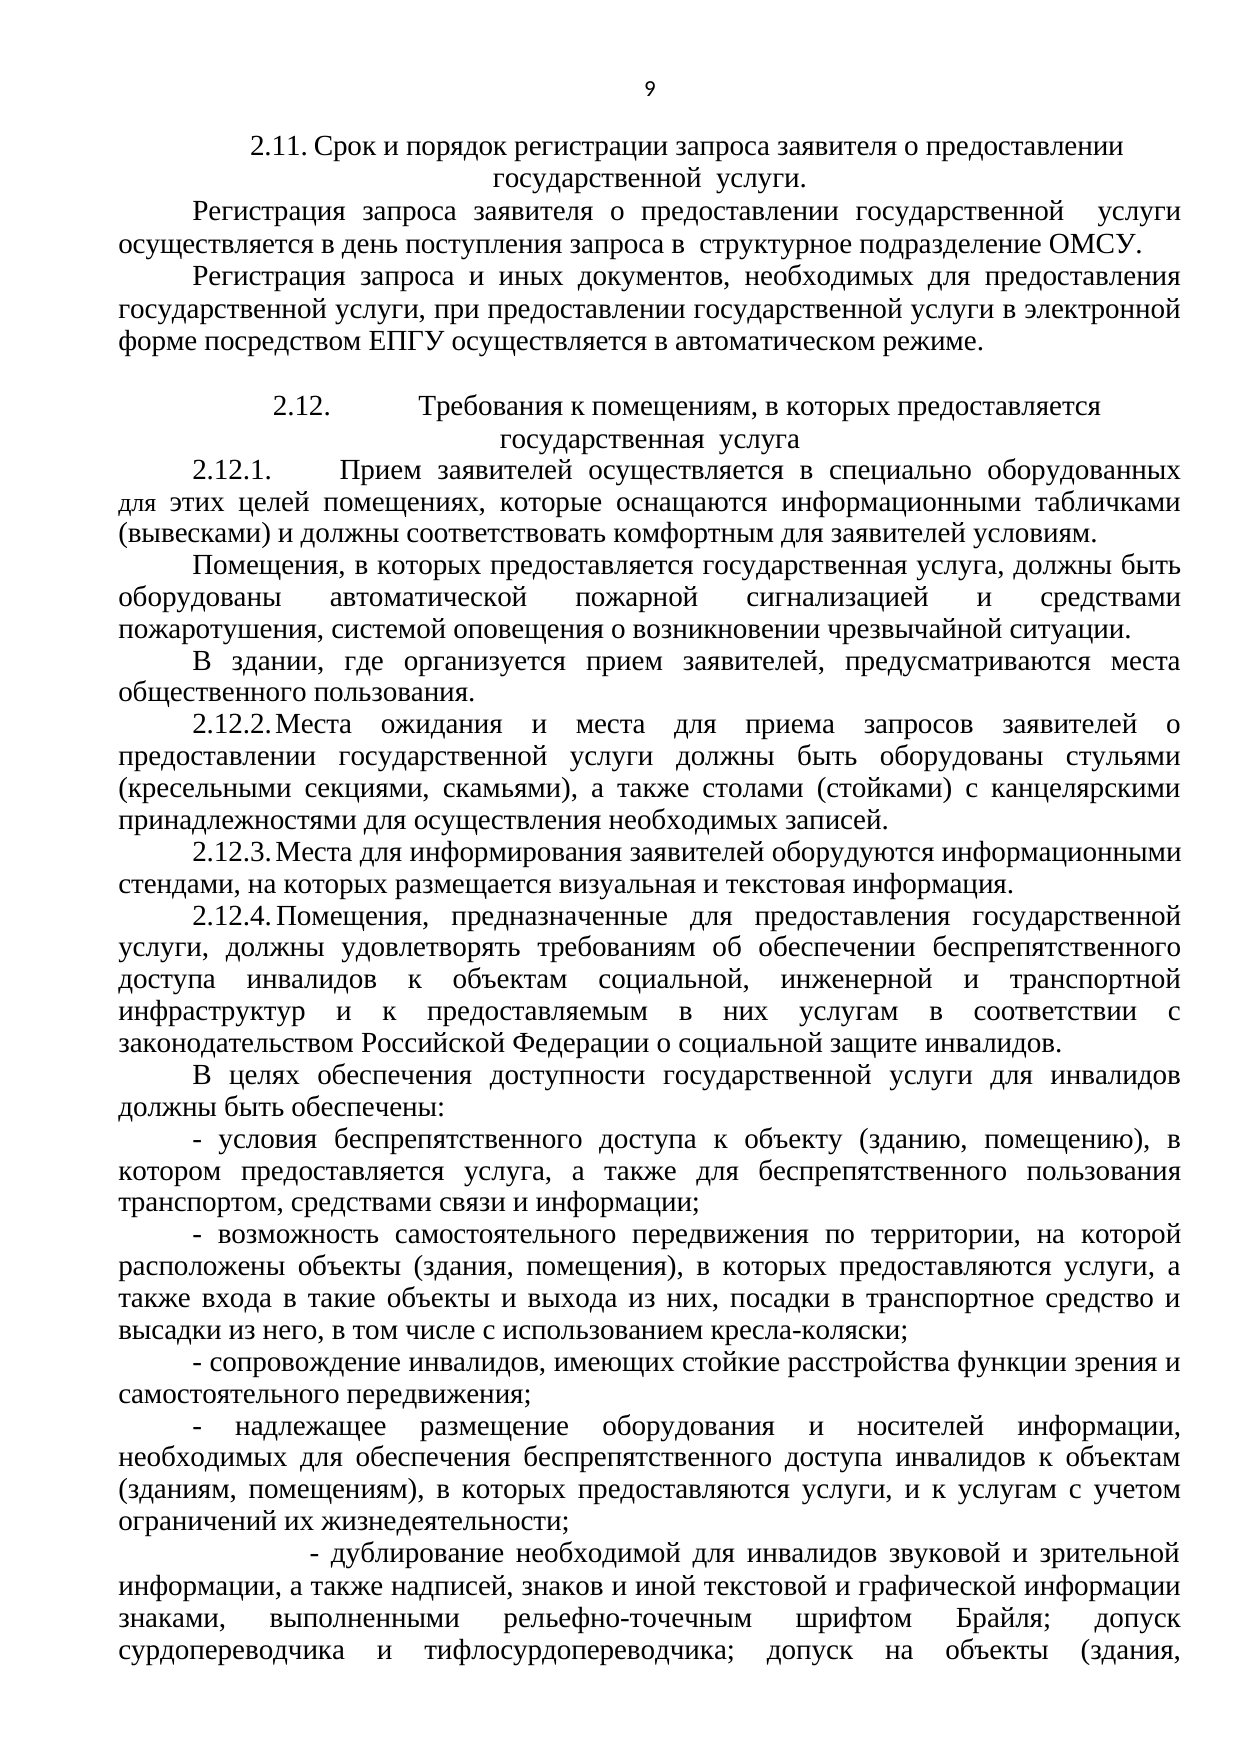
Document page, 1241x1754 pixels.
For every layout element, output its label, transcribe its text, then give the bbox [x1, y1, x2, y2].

list Срок и порядок регистрации запроса заявителя о предоставлении государственной услуги. [118, 130, 1181, 194]
text - сопровождение инвалидов, имеющих стойкие расстройства функции зрения и самостоятельного передвижения; [118, 1346, 1181, 1409]
text Регистрация запроса и иных документов, необходимых для предоставления государственной услуги, при предоставлении государственной услуги в электронной форме посредством ЕПГУ осуществляется в автоматическом режиме. [118, 259, 1181, 357]
list Прием заявителей осуществляется в специально оборудованных для этих целей помещениях, которые оснащаются информационными табличками (вывесками) и должны соответствовать комфортным для заявителей условиям. [118, 454, 1181, 549]
list Места ожидания и места для приема запросов заявителей о предоставлении государственной услуги должны быть оборудованы стульями (кресельными секциями, скамьями), а также столами (стойками) с канцелярскими принадлежностями для осуществления необходимых записей. [118, 708, 1181, 836]
text В целях обеспечения доступности государственной услуги для инвалидов должны быть обеспечены: [118, 1059, 1181, 1123]
list Помещения, предназначенные для предоставления государственной услуги, должны удовлетворять требованиям об обеспечении беспрепятственного доступа инвалидов к объектам социальной, инженерной и транспортной инфраструктур и к предоставляемым в них услугам в соответствии с законодательством Российской Федерации о социальной защите инвалидов. [118, 899, 1181, 1059]
text Регистрация запроса заявителя о предоставлении государственной услуги осуществляется в день поступления запроса в структурное подразделение ОМСУ. [118, 194, 1181, 259]
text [118, 1537, 1181, 1666]
text - надлежащее размещение оборудования и носителей информации, необходимых для обеспечения беспрепятственного доступа инвалидов к объектам (зданиям, помещениям), в которых предоставляются услуги, и к услугам с учетом ограничений их жизнедеятельности; [118, 1409, 1181, 1537]
text - условия беспрепятственного доступа к объекту (зданию, помещению), в котором предоставляется услуга, а также для беспрепятственного пользования транспортом, средствами связи и информации; [118, 1123, 1181, 1218]
text - возможность самостоятельного передвижения по территории, на которой расположены объекты (здания, помещения), в которых предоставляются услуги, а также входа в такие объекты и выхода из них, посадки в транспортное средство и высадки из него, в том числе с использованием кресла-коляски; [118, 1218, 1181, 1346]
list Места для информирования заявителей оборудуются информационными стендами, на которых размещается визуальная и текстовая информация. [118, 836, 1181, 899]
list Требования к помещениям, в которых предоставляется государственная услуга [118, 390, 1181, 454]
text Помещения, в которых предоставляется государственная услуга, должны быть оборудованы автоматической пожарной сигнализацией и средствами пожаротушения, системой оповещения о возникновении чрезвычайной ситуации. [118, 549, 1181, 644]
text В здании, где организуется прием заявителей, предусматриваются места общественного пользования. [118, 644, 1181, 708]
